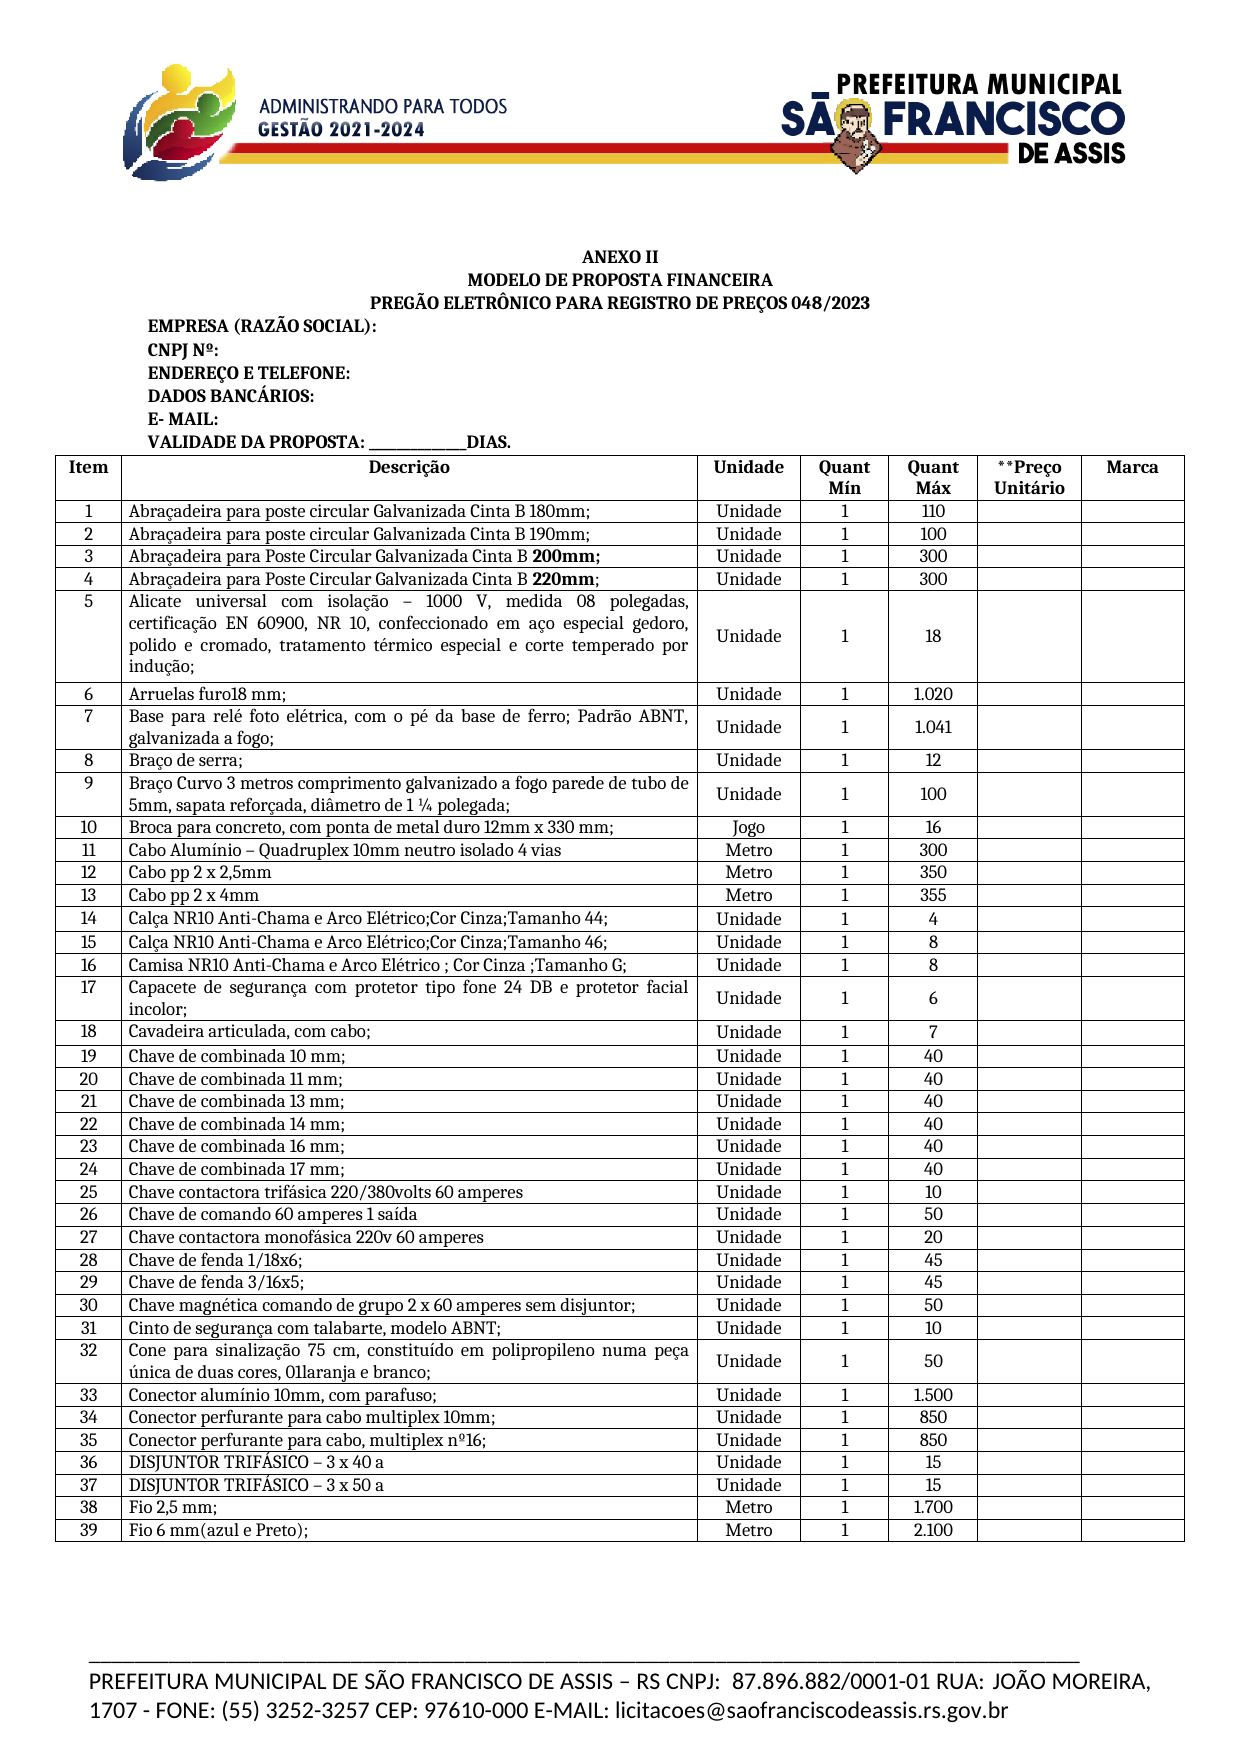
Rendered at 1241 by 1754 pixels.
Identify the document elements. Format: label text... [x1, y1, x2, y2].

table_cell [1082, 1452, 1184, 1473]
table_cell [978, 568, 1081, 590]
table_cell 1 [801, 1046, 888, 1067]
table_cell 8 [889, 954, 977, 976]
table_cell Cabo pp 2 x 2,5mm [122, 862, 697, 883]
table_cell 14 [56, 907, 121, 931]
table_cell Cabo pp 2 x 4mm [122, 885, 697, 906]
table_cell [978, 862, 1081, 883]
table_cell 30 [56, 1295, 121, 1316]
table_cell [978, 501, 1081, 522]
table_cell 34 [56, 1407, 121, 1428]
table_header Quant Mín [801, 456, 888, 499]
table_cell 1.041 [889, 706, 977, 749]
text MODELO DE PROPOSTA FINANCEIRA [29, 269, 1211, 291]
table_header Unidade [698, 456, 800, 499]
table_cell [978, 1497, 1081, 1519]
table_cell [1082, 1429, 1184, 1451]
table_cell 300 [889, 546, 977, 567]
table_cell 40 [889, 1046, 977, 1067]
table_cell [1082, 1091, 1184, 1112]
table_cell 8 [889, 932, 977, 953]
table_cell [1082, 501, 1184, 522]
table_cell Cone para sinalização 75 cm, constituído em polipropileno numa peça única de duas cores, 01laranja e branco; [122, 1340, 697, 1383]
table_cell 1 [801, 1407, 888, 1428]
table_cell Calça NR10 Anti-Chama e Arco Elétrico;Cor Cinza;Tamanho 44; [122, 907, 697, 931]
table_cell Unidade [698, 1204, 800, 1226]
table_cell 40 [889, 1091, 977, 1112]
table_cell 40 [889, 1136, 977, 1157]
table_cell 1 [801, 546, 888, 567]
picture [88, 29, 1169, 222]
table_cell 15 [889, 1452, 977, 1473]
table_cell 1 [801, 501, 888, 522]
table_cell Unidade [698, 1340, 800, 1383]
table_cell [1082, 817, 1184, 838]
table_cell Unidade [698, 1295, 800, 1316]
table_cell 45 [889, 1272, 977, 1294]
table_cell Unidade [698, 977, 800, 1020]
table_cell [1082, 1227, 1184, 1248]
table_cell 100 [889, 773, 977, 816]
table_cell 1 [801, 1113, 888, 1135]
table_cell [1082, 885, 1184, 906]
table_cell Unidade [698, 523, 800, 545]
table_cell 5 [56, 591, 121, 682]
table_cell 1 [801, 1497, 888, 1519]
table_cell 26 [56, 1204, 121, 1226]
table_cell 8 [56, 750, 121, 772]
table_cell Unidade [698, 1227, 800, 1248]
table_cell 2.100 [889, 1520, 977, 1541]
table_cell Unidade [698, 1068, 800, 1090]
table_cell 1 [801, 862, 888, 883]
table_cell 28 [56, 1250, 121, 1271]
table_cell Metro [698, 1497, 800, 1519]
table_cell 1 [801, 1340, 888, 1383]
table_cell Unidade [698, 1113, 800, 1135]
table_cell Unidade [698, 1181, 800, 1203]
table_cell Unidade [698, 1136, 800, 1157]
table_cell Chave de comando 60 amperes 1 saída [122, 1204, 697, 1226]
table_cell 20 [56, 1068, 121, 1090]
table_cell 40 [889, 1159, 977, 1180]
table_cell 1 [801, 1021, 888, 1044]
table_cell Chave de combinada 14 mm; [122, 1113, 697, 1135]
table_cell Braço Curvo 3 metros comprimento galvanizado a fogo parede de tubo de 5mm, sapata reforçada, diâmetro de 1 ¼ polegada; [122, 773, 697, 816]
text ENDEREÇO E TELEFONE: [148, 362, 1211, 384]
table_cell Calça NR10 Anti-Chama e Arco Elétrico;Cor Cinza;Tamanho 46; [122, 932, 697, 953]
table_cell 1 [801, 817, 888, 838]
table_cell 10 [889, 1317, 977, 1339]
table_cell 50 [889, 1204, 977, 1226]
table_cell [1082, 1272, 1184, 1294]
table_cell Unidade [698, 1250, 800, 1271]
table_cell [978, 1021, 1081, 1044]
table_cell Conector perfurante para cabo multiplex 10mm; [122, 1407, 697, 1428]
table_cell 12 [889, 750, 977, 772]
table_cell Unidade [698, 683, 800, 705]
table_cell 38 [56, 1497, 121, 1519]
table_cell [978, 907, 1081, 931]
table_cell 355 [889, 885, 977, 906]
table_cell [978, 546, 1081, 567]
table_cell Unidade [698, 501, 800, 522]
table_cell Unidade [698, 546, 800, 567]
table_cell Capacete de segurança com protetor tipo fone 24 DB e protetor facial incolor; [122, 977, 697, 1020]
table_cell [1082, 839, 1184, 861]
table_cell Unidade [698, 1091, 800, 1112]
table_cell 1 [801, 1250, 888, 1271]
table_cell Conector perfurante para cabo, multiplex nº16; [122, 1429, 697, 1451]
table_cell [978, 706, 1081, 749]
table_cell Unidade [698, 1475, 800, 1496]
table_cell Broca para concreto, com ponta de metal duro 12mm x 330 mm; [122, 817, 697, 838]
table_cell 12 [56, 862, 121, 883]
table_cell 40 [889, 1113, 977, 1135]
table_cell [1082, 1340, 1184, 1383]
table_cell 32 [56, 1340, 121, 1383]
table_cell 1 [801, 1384, 888, 1406]
table_cell 22 [56, 1113, 121, 1135]
table_cell Unidade [698, 932, 800, 953]
table_cell [978, 839, 1081, 861]
table_cell [978, 1113, 1081, 1135]
table_cell 29 [56, 1272, 121, 1294]
table_cell [1082, 1113, 1184, 1135]
table_cell Cavadeira articulada, com cabo; [122, 1021, 697, 1044]
table_cell [978, 1317, 1081, 1339]
text PREGÃO ELETRÔNICO PARA REGISTRO DE PREÇOS 048/2023 [29, 293, 1211, 314]
table_cell Chave de combinada 11 mm; [122, 1068, 697, 1090]
table_cell [1082, 932, 1184, 953]
table_cell 15 [889, 1475, 977, 1496]
table_cell 45 [889, 1250, 977, 1271]
table_cell [978, 1429, 1081, 1451]
table_cell 1 [801, 1295, 888, 1316]
table_header Marca [1082, 456, 1184, 499]
table_cell [978, 1520, 1081, 1541]
table_cell Cabo Alumínio – Quadruplex 10mm neutro isolado 4 vias [122, 839, 697, 861]
table_cell [978, 1136, 1081, 1157]
table_cell [1082, 1475, 1184, 1496]
table_cell 40 [889, 1068, 977, 1090]
table_cell 10 [889, 1181, 977, 1203]
table_cell Unidade [698, 907, 800, 931]
text ANEXO II [29, 246, 1211, 268]
table_cell [978, 817, 1081, 838]
table_cell Unidade [698, 1452, 800, 1473]
table_cell Unidade [698, 706, 800, 749]
table_cell 1 [801, 839, 888, 861]
table_cell [1082, 1295, 1184, 1316]
table_cell 6 [56, 683, 121, 705]
table_cell 1 [801, 1227, 888, 1248]
table_cell [1082, 568, 1184, 590]
table_cell [978, 1159, 1081, 1180]
table_cell Chave de fenda 3/16x5; [122, 1272, 697, 1294]
table_cell Metro [698, 862, 800, 883]
table_cell Chave contactora trifásica 220/380volts 60 amperes [122, 1181, 697, 1203]
table_cell 1.500 [889, 1384, 977, 1406]
table_cell [978, 977, 1081, 1020]
table_cell Metro [698, 1520, 800, 1541]
table_cell [1082, 706, 1184, 749]
table_cell Jogo [698, 817, 800, 838]
table_cell 1 [801, 1452, 888, 1473]
table_cell [978, 1340, 1081, 1383]
table_cell 37 [56, 1475, 121, 1496]
table_cell 1 [56, 501, 121, 522]
table_cell Chave magnética comando de grupo 2 x 60 amperes sem disjuntor; [122, 1295, 697, 1316]
table_header **Preço Unitário [978, 456, 1081, 499]
table_cell [1082, 591, 1184, 682]
table_cell Chave contactora monofásica 220v 60 amperes [122, 1227, 697, 1248]
table_cell 17 [56, 977, 121, 1020]
table_cell Unidade [698, 750, 800, 772]
table_cell 1 [801, 885, 888, 906]
table_cell 6 [889, 977, 977, 1020]
table_cell Unidade [698, 1046, 800, 1067]
table_cell Cinto de segurança com talabarte, modelo ABNT; [122, 1317, 697, 1339]
table_cell 21 [56, 1091, 121, 1112]
table_cell 1 [801, 1429, 888, 1451]
table_cell [978, 773, 1081, 816]
table_cell 31 [56, 1317, 121, 1339]
table_cell [978, 683, 1081, 705]
table_cell 1 [801, 568, 888, 590]
table_cell 1 [801, 907, 888, 931]
table_cell Conector alumínio 10mm, com parafuso; [122, 1384, 697, 1406]
table_cell [978, 1452, 1081, 1473]
table_cell Abraçadeira para poste circular Galvanizada Cinta B 190mm; [122, 523, 697, 545]
table_cell 15 [56, 932, 121, 953]
text VALIDADE DA PROPOSTA: ______________DIAS. [148, 432, 1211, 454]
table_cell 19 [56, 1046, 121, 1067]
table_cell 35 [56, 1429, 121, 1451]
table_cell 300 [889, 839, 977, 861]
table_cell 16 [56, 954, 121, 976]
table_cell 850 [889, 1407, 977, 1428]
table_cell [1082, 750, 1184, 772]
table_cell Camisa NR10 Anti-Chama e Arco Elétrico ; Cor Cinza ;Tamanho G; [122, 954, 697, 976]
table_cell 1 [801, 523, 888, 545]
table_cell Unidade [698, 1317, 800, 1339]
table_cell [978, 750, 1081, 772]
table_cell [1082, 1204, 1184, 1226]
table_cell [1082, 773, 1184, 816]
table_cell [1082, 546, 1184, 567]
table_cell DISJUNTOR TRIFÁSICO – 3 x 50 a [122, 1475, 697, 1496]
table_cell [1082, 683, 1184, 705]
table_cell 1 [801, 1475, 888, 1496]
table_cell [978, 1091, 1081, 1112]
table_cell Chave de combinada 17 mm; [122, 1159, 697, 1180]
table_cell Abraçadeira para poste circular Galvanizada Cinta B 180mm; [122, 501, 697, 522]
table_cell 7 [56, 706, 121, 749]
table_cell 13 [56, 885, 121, 906]
table_cell 7 [889, 1021, 977, 1044]
table_cell 350 [889, 862, 977, 883]
table_cell Alicate universal com isolação – 1000 V, medida 08 polegadas, certificação EN 60900, NR 10, confeccionado em aço especial gedoro, polido e cromado, tratamento térmico especial e corte temperado por indução; [122, 591, 697, 682]
table_cell [978, 885, 1081, 906]
table_cell Fio 2,5 mm; [122, 1497, 697, 1519]
table_cell Unidade [698, 954, 800, 976]
table_cell Chave de fenda 1/18x6; [122, 1250, 697, 1271]
table_header Item [56, 456, 121, 499]
table_cell 4 [889, 907, 977, 931]
table_cell 1 [801, 954, 888, 976]
table_cell [1082, 1046, 1184, 1067]
table_cell 300 [889, 568, 977, 590]
table_cell 20 [889, 1227, 977, 1248]
table_cell [1082, 1497, 1184, 1519]
table_cell [1082, 523, 1184, 545]
table_cell 1 [801, 932, 888, 953]
table_cell 39 [56, 1520, 121, 1541]
table_cell Chave de combinada 13 mm; [122, 1091, 697, 1112]
table_cell [978, 1295, 1081, 1316]
table_cell [1082, 954, 1184, 976]
table_cell 1 [801, 773, 888, 816]
table_cell 1 [801, 591, 888, 682]
table_cell Braço de serra; [122, 750, 697, 772]
table_cell 850 [889, 1429, 977, 1451]
table_cell [978, 1204, 1081, 1226]
table_cell [1082, 1159, 1184, 1180]
table_cell Fio 6 mm(azul e Preto); [122, 1520, 697, 1541]
table_cell [978, 1250, 1081, 1271]
table_cell [978, 1384, 1081, 1406]
table_cell 3 [56, 546, 121, 567]
table_cell Unidade [698, 568, 800, 590]
table_cell 1 [801, 1181, 888, 1203]
table_cell Abraçadeira para Poste Circular Galvanizada Cinta B 220mm; [122, 568, 697, 590]
table_cell 36 [56, 1452, 121, 1473]
table_cell [1082, 1181, 1184, 1203]
table_cell 1 [801, 977, 888, 1020]
table_cell [1082, 1520, 1184, 1541]
table_cell [978, 1272, 1081, 1294]
table_cell [1082, 862, 1184, 883]
table_cell 2 [56, 523, 121, 545]
table_cell [978, 591, 1081, 682]
table_cell Chave de combinada 10 mm; [122, 1046, 697, 1067]
table_cell 1 [801, 1520, 888, 1541]
table_cell Base para relé foto elétrica, com o pé da base de ferro; Padrão ABNT, galvanizada a fogo; [122, 706, 697, 749]
table_cell 100 [889, 523, 977, 545]
table_cell 16 [889, 817, 977, 838]
table_cell 25 [56, 1181, 121, 1203]
table_cell 110 [889, 501, 977, 522]
table_cell 18 [889, 591, 977, 682]
table_cell [1082, 907, 1184, 931]
table_cell 1 [801, 706, 888, 749]
table_cell Unidade [698, 1384, 800, 1406]
table_cell [1082, 977, 1184, 1020]
table_cell [978, 1407, 1081, 1428]
table_cell Arruelas furo18 mm; [122, 683, 697, 705]
table_cell 23 [56, 1136, 121, 1157]
table_cell [1082, 1407, 1184, 1428]
table_cell Chave de combinada 16 mm; [122, 1136, 697, 1157]
table_cell 1 [801, 750, 888, 772]
table_cell [978, 932, 1081, 953]
table_cell 1 [801, 1136, 888, 1157]
table_cell [978, 1181, 1081, 1203]
table_cell DISJUNTOR TRIFÁSICO – 3 x 40 a [122, 1452, 697, 1473]
table_cell Unidade [698, 1021, 800, 1044]
table_cell Metro [698, 885, 800, 906]
table_cell 1 [801, 1317, 888, 1339]
text CNPJ Nº: [148, 339, 1211, 361]
table_cell [978, 523, 1081, 545]
text E- MAIL: [148, 409, 1211, 430]
table_header Descrição [122, 456, 697, 499]
table_cell [978, 954, 1081, 976]
text EMPRESA (RAZÃO SOCIAL): [148, 316, 1211, 337]
table_cell 50 [889, 1340, 977, 1383]
table_cell 27 [56, 1227, 121, 1248]
table_cell Abraçadeira para Poste Circular Galvanizada Cinta B 200mm; [122, 546, 697, 567]
table_cell 1 [801, 1091, 888, 1112]
table_cell Unidade [698, 1272, 800, 1294]
table_cell [978, 1227, 1081, 1248]
table_cell [978, 1475, 1081, 1496]
table_cell 4 [56, 568, 121, 590]
table_cell [1082, 1021, 1184, 1044]
table_cell 1.020 [889, 683, 977, 705]
table_cell 1 [801, 1159, 888, 1180]
text DADOS BANCÁRIOS: [148, 386, 1211, 407]
table_cell 1 [801, 1272, 888, 1294]
table_cell [1082, 1317, 1184, 1339]
table_cell 9 [56, 773, 121, 816]
table_cell 1.700 [889, 1497, 977, 1519]
table_cell Unidade [698, 591, 800, 682]
table_header Quant Máx [889, 456, 977, 499]
table_cell 18 [56, 1021, 121, 1044]
table_cell Unidade [698, 773, 800, 816]
table_cell [1082, 1250, 1184, 1271]
table_cell 50 [889, 1295, 977, 1316]
table_cell [1082, 1384, 1184, 1406]
table_cell [978, 1046, 1081, 1067]
table_cell [1082, 1136, 1184, 1157]
table_cell Unidade [698, 1429, 800, 1451]
table_cell 33 [56, 1384, 121, 1406]
table_cell 1 [801, 1204, 888, 1226]
table_cell 1 [801, 683, 888, 705]
table_cell 10 [56, 817, 121, 838]
table_cell [1082, 1068, 1184, 1090]
table_cell Metro [698, 839, 800, 861]
table_cell 24 [56, 1159, 121, 1180]
table_cell 1 [801, 1068, 888, 1090]
table_cell 11 [56, 839, 121, 861]
table_cell Unidade [698, 1407, 800, 1428]
table_cell Unidade [698, 1159, 800, 1180]
table_cell [978, 1068, 1081, 1090]
